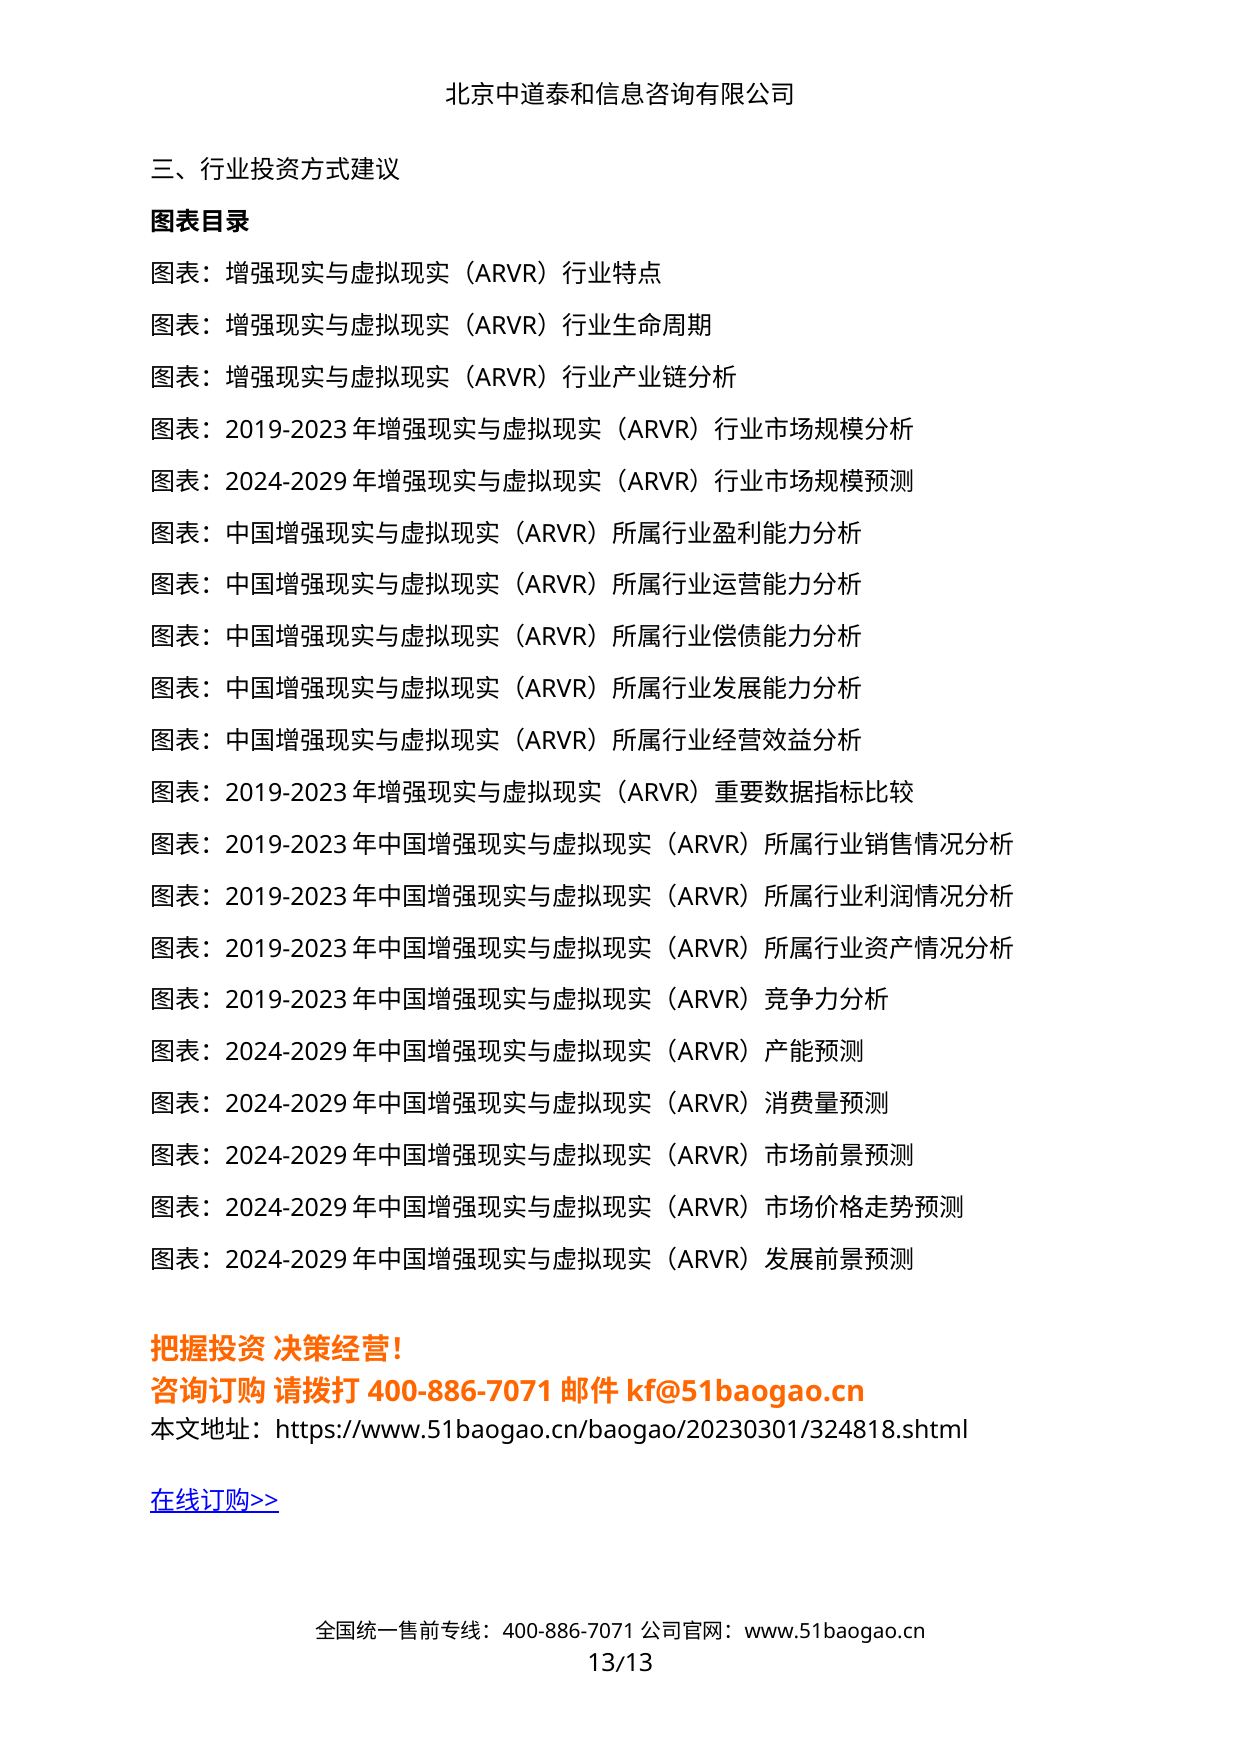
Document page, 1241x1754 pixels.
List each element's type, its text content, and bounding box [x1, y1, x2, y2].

text 图表：中国增强现实与虚拟现实（ARVR）所属行业发展能力分析 [150, 669, 1090, 705]
text 图表：2024-2029年中国增强现实与虚拟现实（ARVR）产能预测 [150, 1032, 1090, 1068]
text 图表：中国增强现实与虚拟现实（ARVR）所属行业经营效益分析 [150, 721, 1090, 757]
text 图表：增强现实与虚拟现实（ARVR）行业特点 [150, 254, 1090, 290]
text 图表：2019-2023年增强现实与虚拟现实（ARVR）重要数据指标比较 [150, 772, 1090, 809]
text 图表：2019-2023年中国增强现实与虚拟现实（ARVR）所属行业资产情况分析 [150, 928, 1090, 964]
text 三、行业投资方式建议 [150, 150, 1090, 186]
text 在线订购>> [150, 1446, 1090, 1517]
text 图表：2024-2029年中国增强现实与虚拟现实（ARVR）发展前景预测 [150, 1239, 1090, 1276]
text 图表：2019-2023年中国增强现实与虚拟现实（ARVR）竞争力分析 [150, 980, 1090, 1016]
text 图表：2019-2023年中国增强现实与虚拟现实（ARVR）所属行业利润情况分析 [150, 876, 1090, 912]
text 图表：中国增强现实与虚拟现实（ARVR）所属行业运营能力分析 [150, 565, 1090, 601]
text 图表：2019-2023年增强现实与虚拟现实（ARVR）行业市场规模分析 [150, 409, 1090, 446]
text 图表：增强现实与虚拟现实（ARVR）行业产业链分析 [150, 357, 1090, 394]
text 图表：2019-2023年中国增强现实与虚拟现实（ARVR）所属行业销售情况分析 [150, 824, 1090, 861]
text 图表：中国增强现实与虚拟现实（ARVR）所属行业盈利能力分析 [150, 513, 1090, 549]
text 图表：2024-2029年中国增强现实与虚拟现实（ARVR）市场价格走势预测 [150, 1187, 1090, 1224]
text 图表：2024-2029年中国增强现实与虚拟现实（ARVR）市场前景预测 [150, 1136, 1090, 1172]
text 图表：增强现实与虚拟现实（ARVR）行业生命周期 [150, 306, 1090, 342]
text 把握投资 决策经营！咨询订购 请拨打 400-886-7071 邮件 kf@51baogao.cn本文地址：https://www.51baogao.cn/baogao/20230301/324818.shtml [150, 1291, 1090, 1446]
text 图表目录 [150, 202, 1090, 238]
text 图表：2024-2029年中国增强现实与虚拟现实（ARVR）消费量预测 [150, 1084, 1090, 1120]
text 图表：2024-2029年增强现实与虚拟现实（ARVR）行业市场规模预测 [150, 461, 1090, 497]
text 图表：中国增强现实与虚拟现实（ARVR）所属行业偿债能力分析 [150, 617, 1090, 653]
